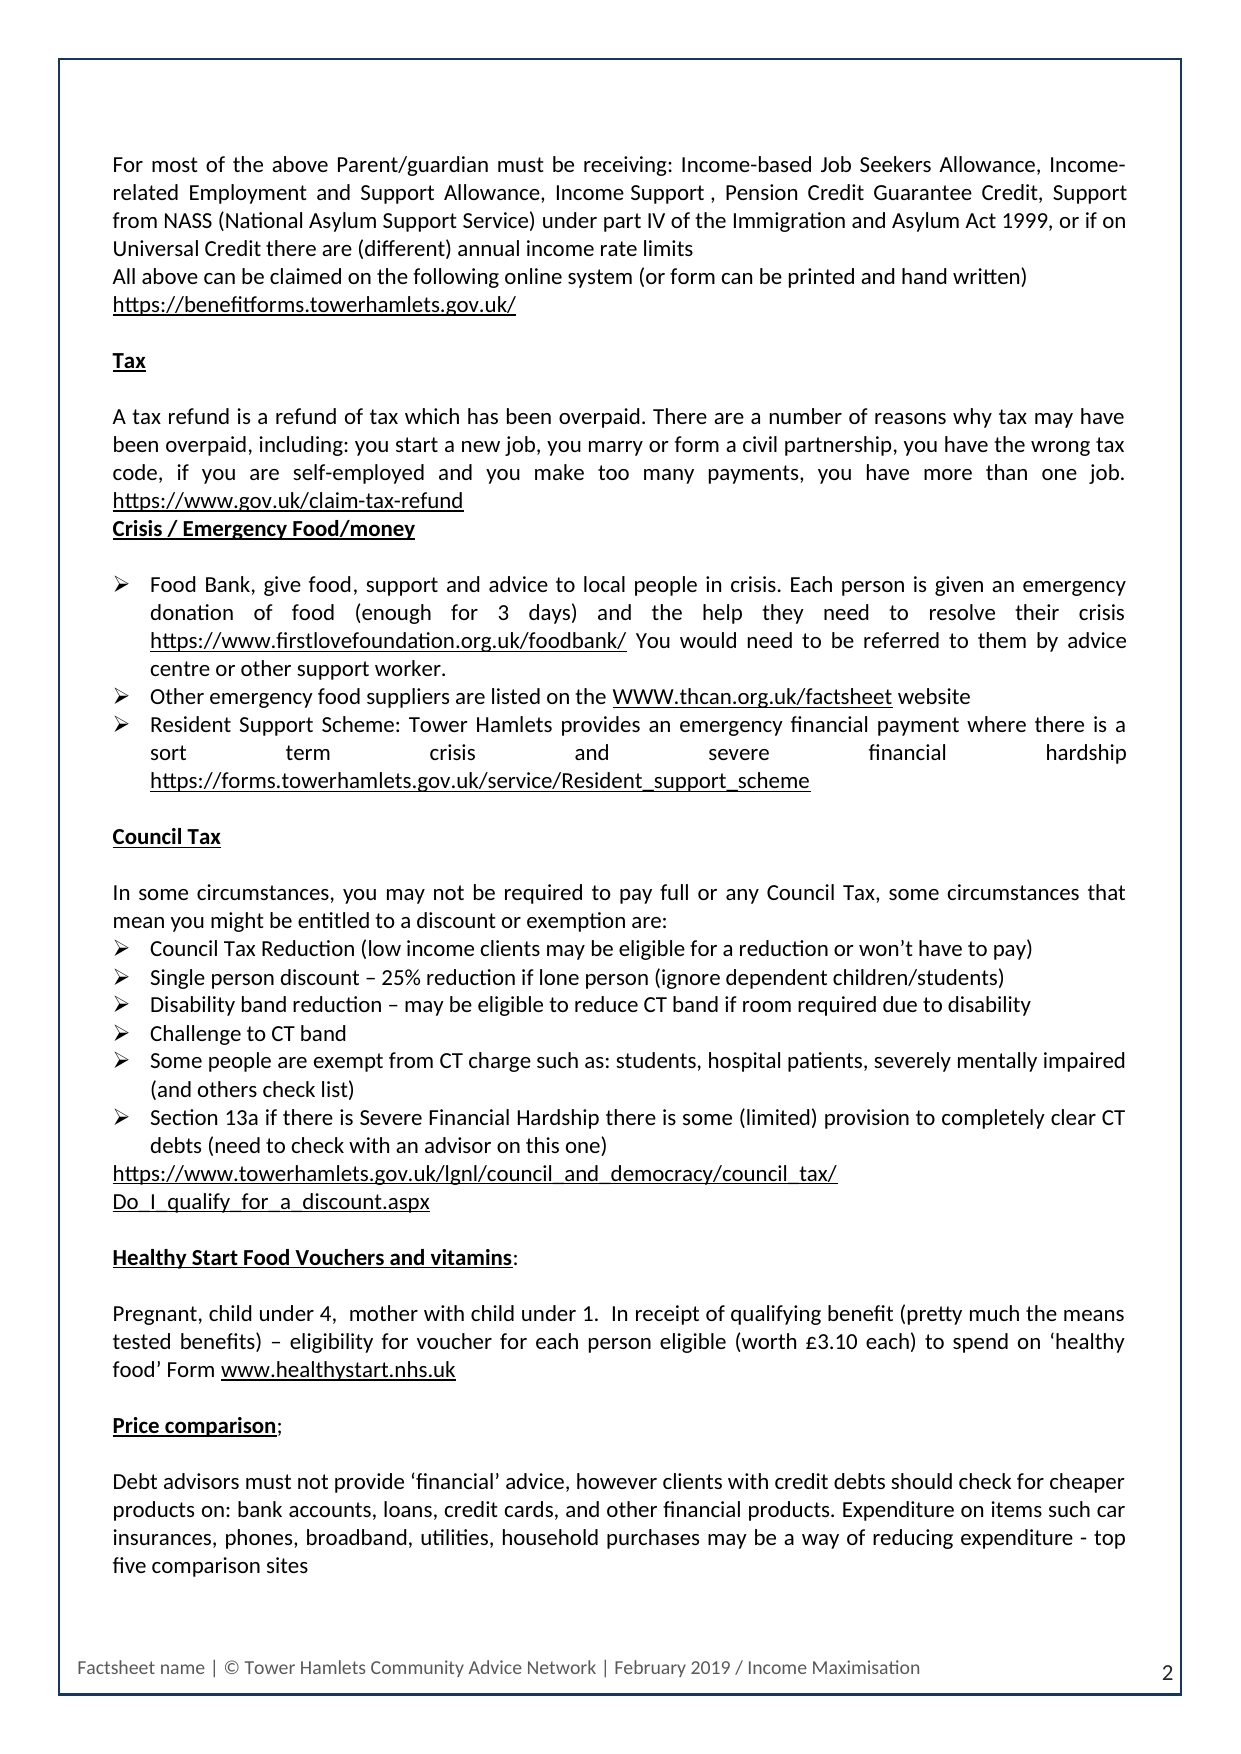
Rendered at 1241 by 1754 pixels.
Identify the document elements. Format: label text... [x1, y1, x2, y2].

text Pregnant, child under 4, mother with child under 1. In receipt of qualifying benefit (pretty much the means tested benefits) – eligibility for voucher for each person eligible (worth £3.10 each) to spend on ‘healthy food’ Form www.healthystart.nhs.uk [112, 1299, 1128, 1383]
text https://www.towerhamlets.gov.uk/lgnl/council_and_democracy/council_tax/Do_I_qualify_for_a_discount.aspx [112, 1159, 1128, 1215]
list Section 13a if there is Severe Financial Hardship there is some (limited) provision to completely clear CT debts (need to check with an advisor on this one) [112, 1103, 1128, 1159]
text Crisis / Emergency Food/money [112, 514, 1128, 542]
text A tax refund is a refund of tax which has been overpaid. There are a number of reasons why tax may have been overpaid, including: you start a new job, you marry or form a civil partnership, you have the wrong tax code, if you are self-employed and you make too many payments, you have more than one job. https://www.gov.uk/claim-tax-refund [112, 402, 1128, 514]
text For most of the above Parent/guardian must be receiving: Income-based Job Seekers Allowance, Income-related Employment and Support Allowance, Income Support , Pension Credit Guarantee Credit, Support from NASS (National Asylum Support Service) under part IV of the Immigration and Asylum Act 1999, or if on Universal Credit there are (different) annual income rate limits [112, 150, 1128, 262]
list Council Tax Reduction (low income clients may be eligible for a reduction or won’t have to pay) [112, 934, 1128, 963]
list Single person discount – 25% reduction if lone person (ignore dependent children/students) [112, 963, 1128, 991]
text Healthy Start Food Vouchers and vitamins: [112, 1243, 1128, 1271]
list Other emergency food suppliers are listed on the WWW.thcan.org.uk/factsheet website [112, 682, 1128, 710]
text Debt advisors must not provide ‘financial’ advice, however clients with credit debts should check for cheaper products on: bank accounts, loans, credit cards, and other financial products. Expenditure on items such car insurances, phones, broadband, utilities, household purchases may be a way of reducing expenditure - top five comparison sites [112, 1467, 1128, 1579]
list Challenge to CT band [112, 1019, 1128, 1047]
text In some circumstances, you may not be required to pay full or any Council Tax, some circumstances that mean you might be entitled to a discount or exemption are: [112, 878, 1128, 934]
list Some people are exempt from CT charge such as: students, hospital patients, severely mentally impaired (and others check list) [112, 1047, 1128, 1103]
text Council Tax [112, 822, 1128, 851]
list Resident Support Scheme: Tower Hamlets provides an emergency financial payment where there is a sort term crisis and severe financial hardship https://forms.towerhamlets.gov.uk/service/Resident_support_scheme [112, 710, 1128, 794]
text https://benefitforms.towerhamlets.gov.uk/ [112, 290, 1128, 318]
text Tax [112, 346, 1128, 374]
list Food Bank, give food, support and advice to local people in crisis. Each person is given an emergency donation of food (enough for 3 days) and the help they need to resolve their crisis https://www.firstlovefoundation.org.uk/foodbank/ You would need to be referred to them by advice centre or other support worker. [112, 570, 1128, 682]
text All above can be claimed on the following online system (or form can be printed and hand written) [112, 262, 1128, 290]
list Disability band reduction – may be eligible to reduce CT band if room required due to disability [112, 991, 1128, 1019]
text Price comparison; [112, 1411, 1128, 1439]
